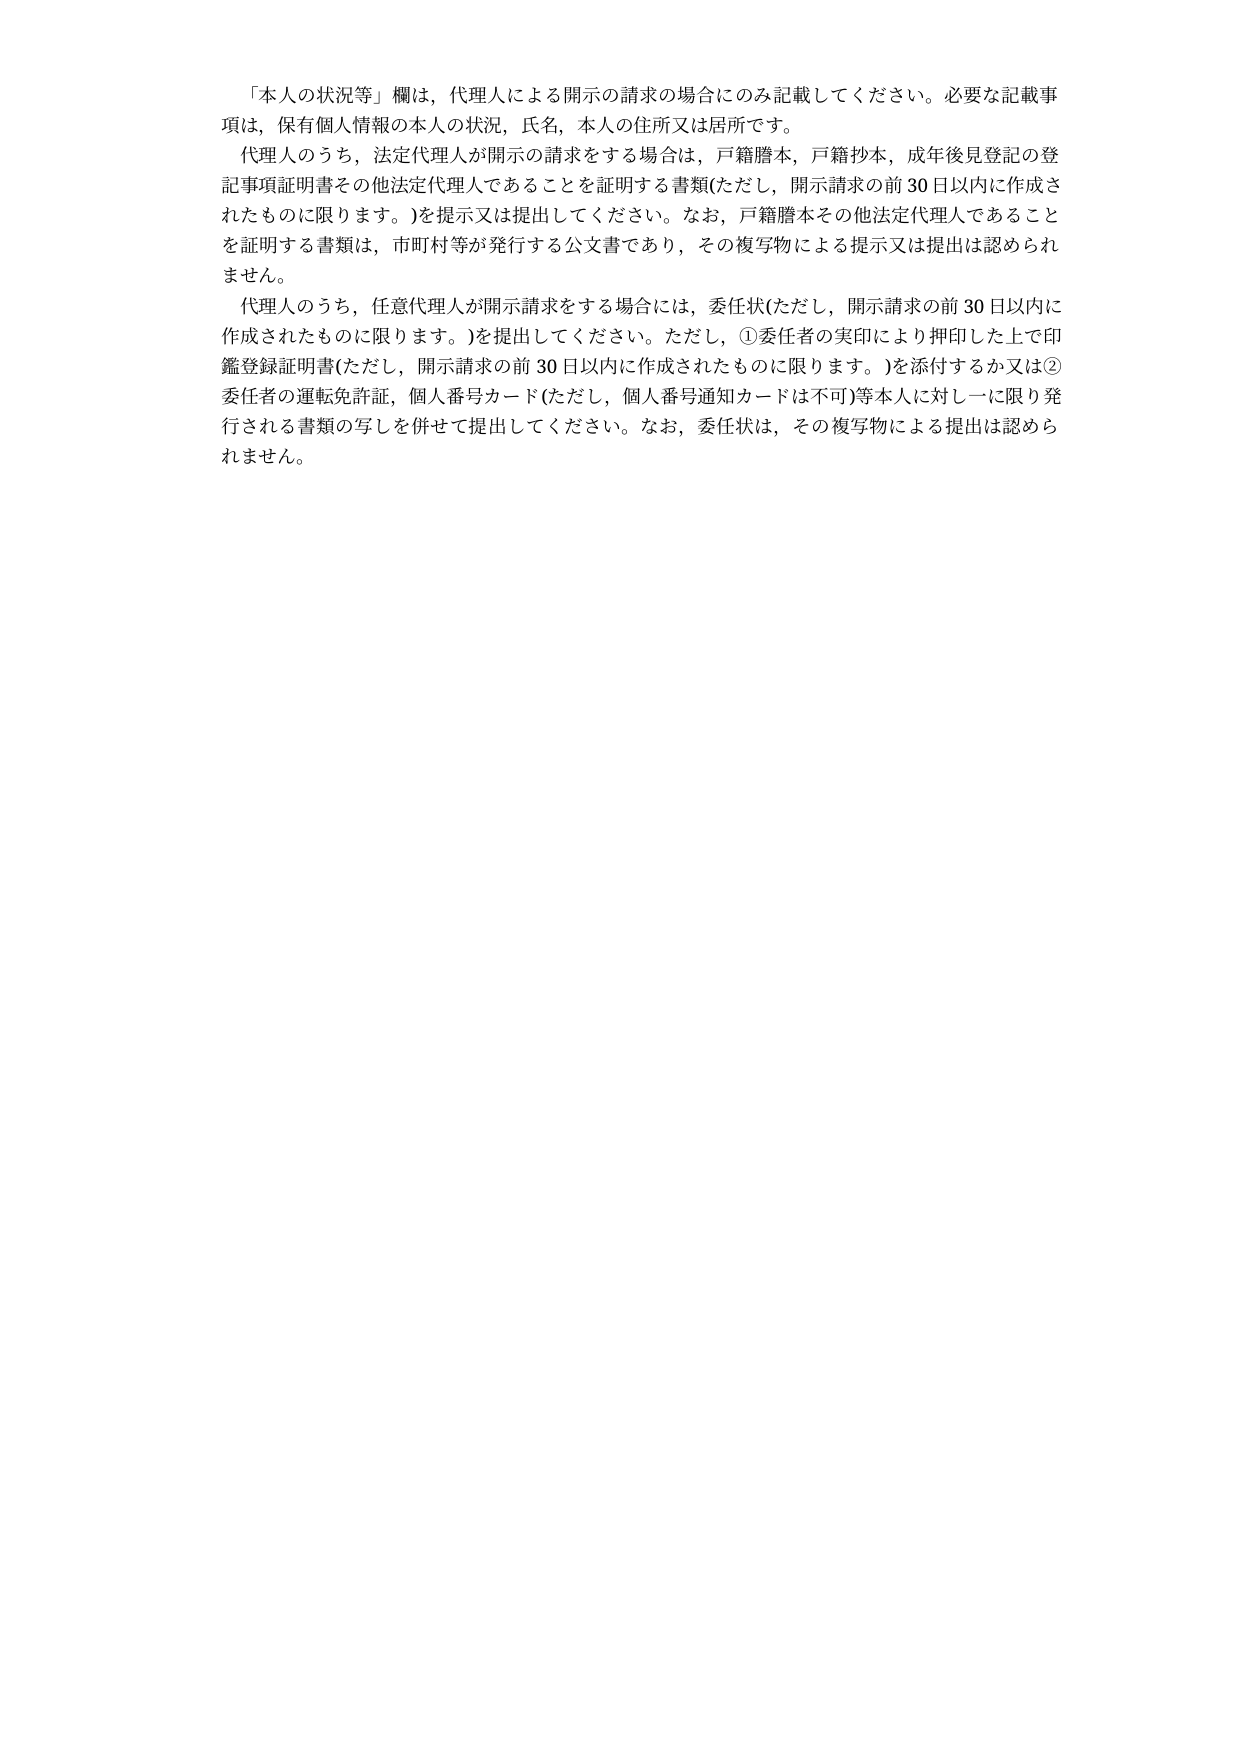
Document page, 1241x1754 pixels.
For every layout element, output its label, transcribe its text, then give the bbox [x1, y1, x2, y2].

text 「本人の状況等」欄は，代理人による開示の請求の場合にのみ記載してください。必要な記載事項は，保有個人情報の本人の状況，氏名，本人の住所又は居所です。 [221, 79, 1063, 139]
text 代理人のうち，任意代理人が開示請求をする場合には，委任状(ただし，開示請求の前30日以内に作成されたものに限ります。)を提出してください。ただし，①委任者の実印により押印した上で印鑑登録証明書(ただし，開示請求の前30日以内に作成されたものに限ります。)を添付するか又は②委任者の運転免許証，個人番号カード(ただし，個人番号通知カードは不可)等本人に対し一に限り発行される書類の写しを併せて提出してください。なお，委任状は，その複写物による提出は認められません。 [221, 290, 1063, 471]
text 代理人のうち，法定代理人が開示の請求をする場合は，戸籍謄本，戸籍抄本，成年後見登記の登記事項証明書その他法定代理人であることを証明する書類(ただし，開示請求の前30日以内に作成されたものに限ります。)を提示又は提出してください。なお，戸籍謄本その他法定代理人であることを証明する書類は，市町村等が発行する公文書であり，その複写物による提示又は提出は認められません。 [221, 139, 1063, 290]
